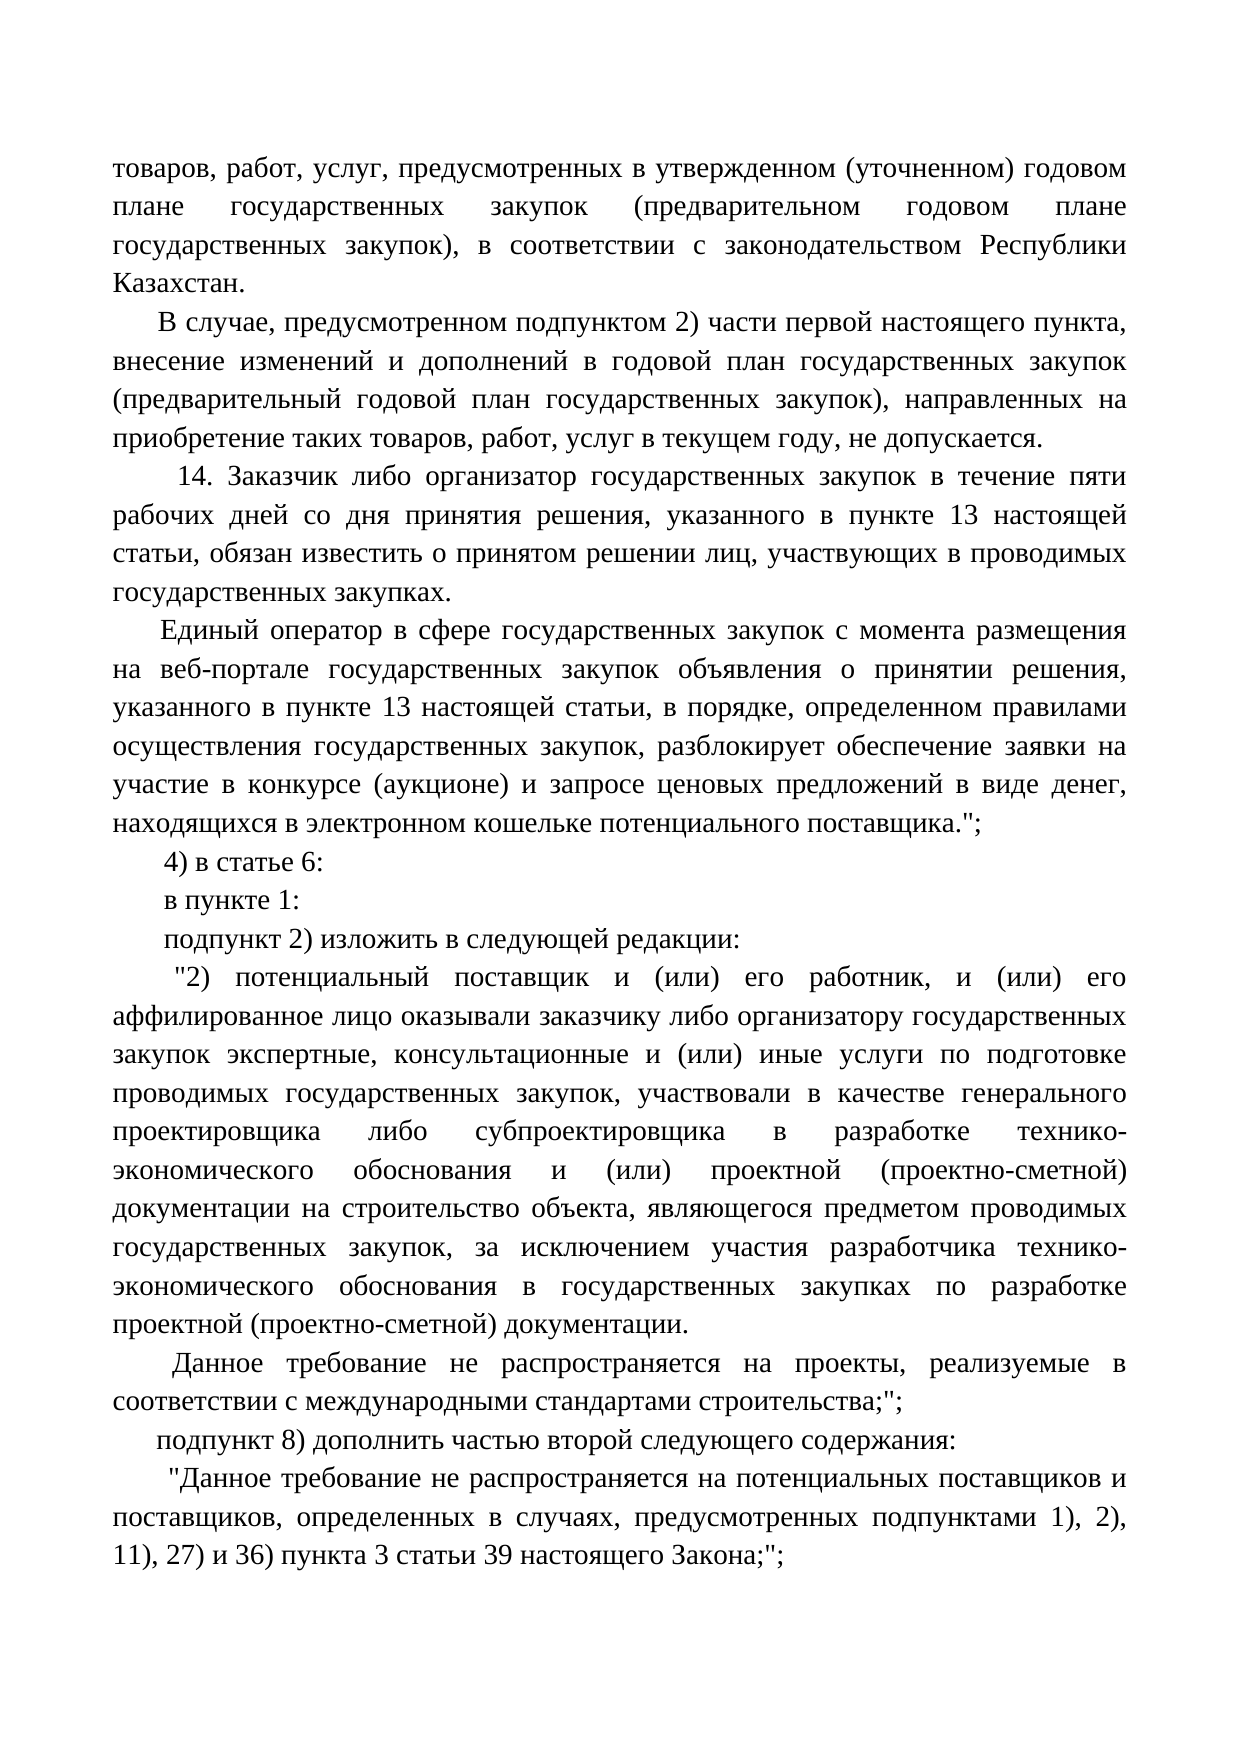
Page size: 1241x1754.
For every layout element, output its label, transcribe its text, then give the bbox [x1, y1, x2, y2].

text "2) потенциальный поставщик и (или) его работник, и (или) его аффилированное лицо оказывали заказчику либо организатору государственных закупок экспертные, консультационные и (или) иные услуги по подготовке проводимых государственных закупок, участвовали в качестве генерального проектировщика либо субпроектировщика в разработке технико-экономического обоснования и (или) проектной (проектно-сметной) документации на строительство объекта, являющегося предметом проводимых государственных закупок, за исключением участия разработчика технико-экономического обоснования в государственных закупках по разработке проектной (проектно-сметной) документации. [112, 959, 1128, 1340]
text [112, 150, 1128, 299]
text 14. Заказчик либо организатор государственных закупок в течение пяти рабочих дней со дня принятия решения, указанного в пункте 13 настоящей статьи, обязан известить о принятом решении лиц, участвующих в проводимых государственных закупках. [112, 458, 1128, 607]
text Единый оператор в сфере государственных закупок с момента размещения на веб-портале государственных закупок объявления о принятии решения, указанного в пункте 13 настоящей статьи, в порядке, определенном правилами осуществления государственных закупок, разблокирует обеспечение заявки на участие в конкурсе (аукционе) и запросе ценовых предложений в виде денег, находящихся в электронном кошельке потенциального поставщика."; [112, 612, 1128, 839]
text в пункте 1: [112, 882, 1128, 916]
text 4) в статье 6: [112, 844, 1128, 877]
text подпункт 8) дополнить частью второй следующего содержания: [112, 1422, 1128, 1455]
text подпункт 2) изложить в следующей редакции: [112, 921, 1128, 954]
text Данное требование не распространяется на проекты, реализуемые в соответствии с международными стандартами строительства;"; [112, 1345, 1128, 1417]
text В случае, предусмотренном подпунктом 2) части первой настоящего пункта, внесение изменений и дополнений в годовой план государственных закупок (предварительный годовой план государственных закупок), направленных на приобретение таких товаров, работ, услуг в текущем году, не допускается. [112, 304, 1128, 453]
text "Данное требование не распространяется на потенциальных поставщиков и поставщиков, определенных в случаях, предусмотренных подпунктами 1), 2), 11), 27) и 36) пункта 3 статьи 39 настоящего Закона;"; [112, 1460, 1128, 1571]
